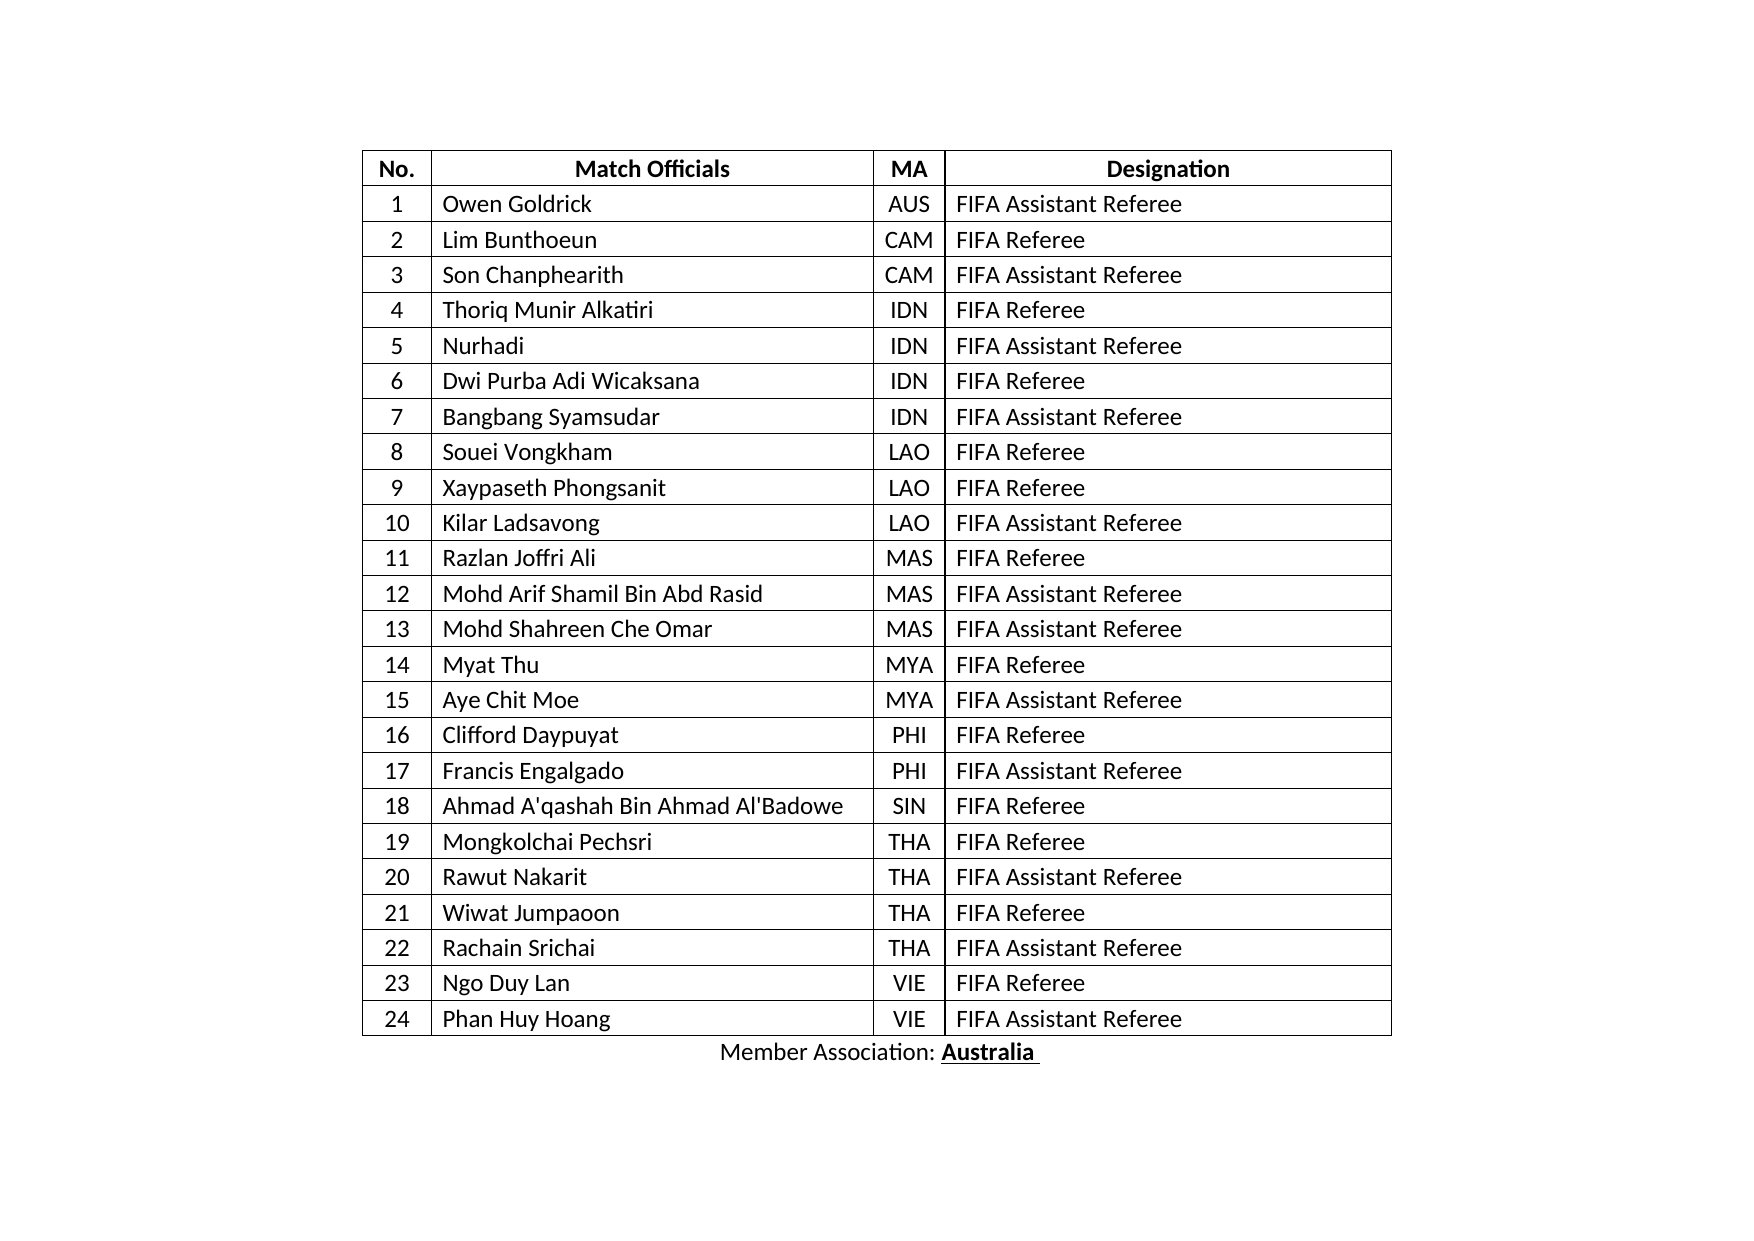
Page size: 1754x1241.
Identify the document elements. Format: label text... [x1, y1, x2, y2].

table_header Designation [946, 151, 1391, 185]
table_cell CAM [874, 222, 944, 256]
table_cell 13 [363, 611, 431, 646]
table_cell 12 [363, 576, 431, 610]
table_cell 6 [363, 364, 431, 398]
table_cell 17 [363, 753, 431, 787]
table_cell Kilar Ladsavong [432, 505, 873, 539]
table_cell FIFA Assistant Referee [946, 257, 1391, 292]
table_cell FIFA Assistant Referee [946, 399, 1391, 433]
table_cell Mohd Arif Shamil Bin Abd Rasid [432, 576, 873, 610]
table_cell FIFA Referee [946, 434, 1391, 469]
table_cell 7 [363, 399, 431, 433]
table_cell 11 [363, 541, 431, 575]
table_cell 23 [363, 966, 431, 1000]
table_cell FIFA Referee [946, 895, 1391, 929]
table_cell FIFA Referee [946, 824, 1391, 858]
table_cell 8 [363, 434, 431, 469]
table_cell 19 [363, 824, 431, 858]
table_cell LAO [874, 470, 944, 504]
table_cell FIFA Assistant Referee [946, 328, 1391, 362]
table_cell 10 [363, 505, 431, 539]
table_cell THA [874, 824, 944, 858]
table_cell FIFA Referee [946, 647, 1391, 681]
table_cell IDN [874, 328, 944, 362]
table_cell FIFA Assistant Referee [946, 930, 1391, 964]
table_cell PHI [874, 753, 944, 787]
table_cell FIFA Referee [946, 470, 1391, 504]
table_cell Rachain Srichai [432, 930, 873, 964]
table_cell Rawut Nakarit [432, 859, 873, 894]
table_header MA [874, 151, 944, 185]
table_cell FIFA Assistant Referee [946, 576, 1391, 610]
table_cell VIE [874, 1001, 944, 1035]
table_cell MYA [874, 647, 944, 681]
table_cell 22 [363, 930, 431, 964]
table_cell 16 [363, 718, 431, 752]
table_cell Nurhadi [432, 328, 873, 362]
table_cell 1 [363, 186, 431, 221]
table_cell 5 [363, 328, 431, 362]
table_cell IDN [874, 364, 944, 398]
table_cell 15 [363, 682, 431, 717]
table_cell FIFA Assistant Referee [946, 682, 1391, 717]
table_cell THA [874, 930, 944, 964]
table_cell AUS [874, 186, 944, 221]
table_cell IDN [874, 399, 944, 433]
table_cell Clifford Daypuyat [432, 718, 873, 752]
table_cell Mongkolchai Pechsri [432, 824, 873, 858]
table_cell FIFA Referee [946, 789, 1391, 823]
table_cell 14 [363, 647, 431, 681]
table_cell Son Chanphearith [432, 257, 873, 292]
table_cell FIFA Assistant Referee [946, 1001, 1391, 1035]
table_cell FIFA Referee [946, 541, 1391, 575]
table_cell FIFA Assistant Referee [946, 186, 1391, 221]
table_cell Phan Huy Hoang [432, 1001, 873, 1035]
table_cell Myat Thu [432, 647, 873, 681]
table_cell Owen Goldrick [432, 186, 873, 221]
table_cell CAM [874, 257, 944, 292]
table_header No. [363, 151, 431, 185]
table_cell Dwi Purba Adi Wicaksana [432, 364, 873, 398]
table_header Match Officials [432, 151, 873, 185]
table_cell 21 [363, 895, 431, 929]
table_cell 2 [363, 222, 431, 256]
table_cell LAO [874, 434, 944, 469]
table_cell FIFA Assistant Referee [946, 611, 1391, 646]
table_cell Mohd Shahreen Che Omar [432, 611, 873, 646]
table_cell FIFA Referee [946, 718, 1391, 752]
table_cell Aye Chit Moe [432, 682, 873, 717]
table_cell FIFA Referee [946, 293, 1391, 327]
table_cell THA [874, 895, 944, 929]
table_cell IDN [874, 293, 944, 327]
table_cell Bangbang Syamsudar [432, 399, 873, 433]
table_cell FIFA Assistant Referee [946, 753, 1391, 787]
table_cell 3 [363, 257, 431, 292]
table_cell Ngo Duy Lan [432, 966, 873, 1000]
table_cell Wiwat Jumpaoon [432, 895, 873, 929]
table_cell VIE [874, 966, 944, 1000]
table_cell MAS [874, 541, 944, 575]
table_cell Francis Engalgado [432, 753, 873, 787]
text Member Association: Australia [150, 1036, 1604, 1067]
table_cell 9 [363, 470, 431, 504]
table_cell FIFA Assistant Referee [946, 859, 1391, 894]
table_cell PHI [874, 718, 944, 752]
table_cell Razlan Joffri Ali [432, 541, 873, 575]
table_cell MYA [874, 682, 944, 717]
table_cell THA [874, 859, 944, 894]
table_cell 24 [363, 1001, 431, 1035]
table_cell 20 [363, 859, 431, 894]
table_cell FIFA Referee [946, 966, 1391, 1000]
table_cell 4 [363, 293, 431, 327]
table_cell Thoriq Munir Alkatiri [432, 293, 873, 327]
table_cell MAS [874, 576, 944, 610]
table_cell FIFA Referee [946, 222, 1391, 256]
table_cell Lim Bunthoeun [432, 222, 873, 256]
table_cell Souei Vongkham [432, 434, 873, 469]
table_cell LAO [874, 505, 944, 539]
table_cell FIFA Assistant Referee [946, 505, 1391, 539]
table_cell Xaypaseth Phongsanit [432, 470, 873, 504]
table_cell SIN [874, 789, 944, 823]
table_cell Ahmad A'qashah Bin Ahmad Al'Badowe [432, 789, 873, 823]
table_cell FIFA Referee [946, 364, 1391, 398]
table_cell MAS [874, 611, 944, 646]
table_cell 18 [363, 789, 431, 823]
